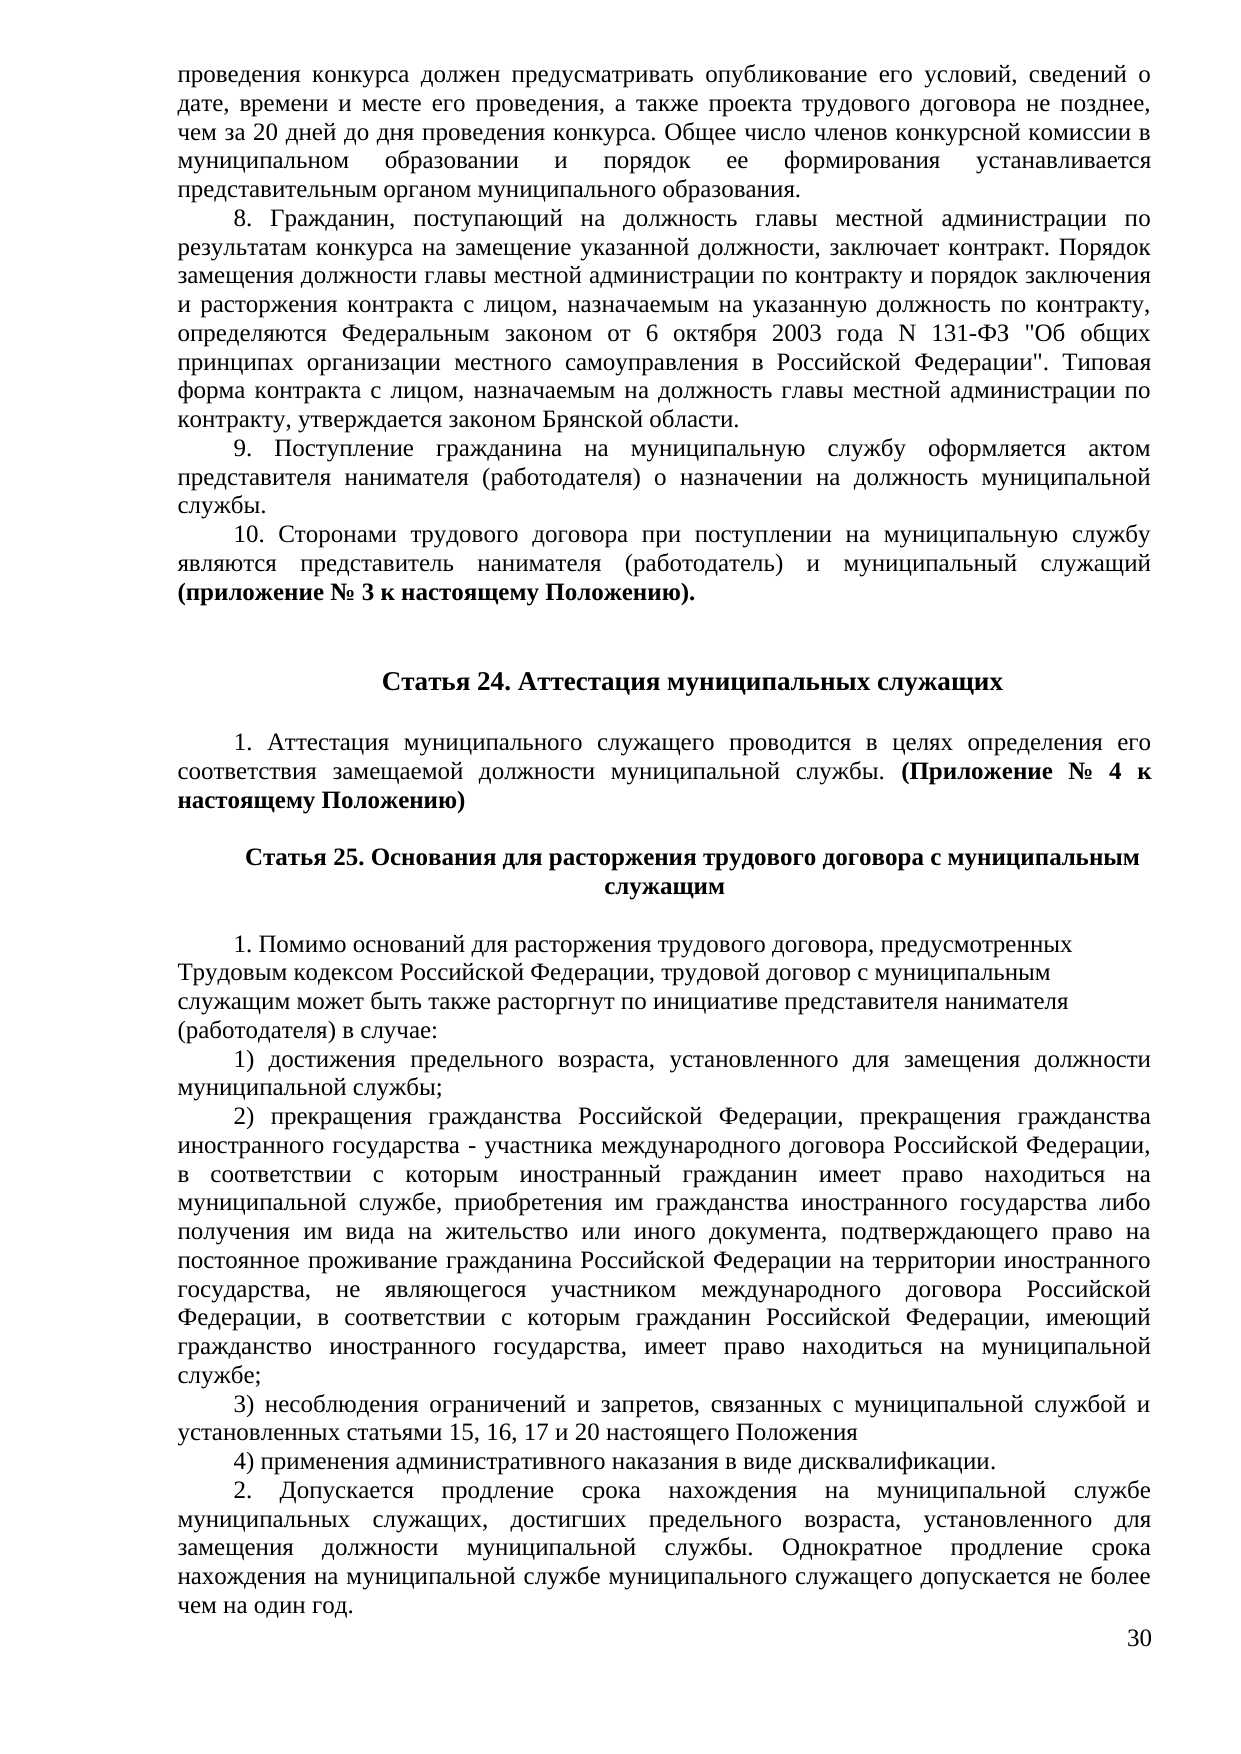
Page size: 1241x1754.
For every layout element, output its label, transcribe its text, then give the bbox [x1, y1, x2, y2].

text Статья 24. Аттестация муниципальных служащих [177, 665, 1152, 696]
text 10. Сторонами трудового договора при поступлении на муниципальную службу являются представитель нанимателя (работодатель) и муниципальный служащий (приложение № 3 к настоящему Положению). [177, 519, 1152, 605]
text 1. Аттестация муниципального служащего проводится в целях определения его соответствия замещаемой должности муниципальной службы. (Приложение № 4 к настоящему Положению) [177, 727, 1152, 814]
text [177, 59, 1152, 203]
text 2. Допускается продление срока нахождения на муниципальной службе муниципальных служащих, достигших предельного возраста, установленного для замещения должности муниципальной службы. Однократное продление срока нахождения на муниципальной службе муниципального служащего допускается не более чем на один год. [177, 1475, 1152, 1619]
text 8. Гражданин, поступающий на должность главы местной администрации по результатам конкурса на замещение указанной должности, заключает контракт. Порядок замещения должности главы местной администрации по контракту и порядок заключения и расторжения контракта с лицом, назначаемым на указанную должность по контракту, определяются Федеральным законом от 6 октября 2003 года N 131-ФЗ "Об общих принципах организации местного самоуправления в Российской Федерации". Типовая форма контракта с лицом, назначаемым на должность главы местной администрации по контракту, утверждается законом Брянской области. [177, 203, 1152, 433]
text 4) применения административного наказания в виде дисквалификации. [177, 1446, 1152, 1475]
text Статья 25. Основания для расторжения трудового договора с муниципальным служащим [177, 842, 1152, 900]
text 3) несоблюдения ограничений и запретов, связанных с муниципальной службой и установленных статьями 15, 16, 17 и 20 настоящего Положения [177, 1389, 1152, 1446]
text 2) прекращения гражданства Российской Федерации, прекращения гражданства иностранного государства - участника международного договора Российской Федерации, в соответствии с которым иностранный гражданин имеет право находиться на муниципальной службе, приобретения им гражданства иностранного государства либо получения им вида на жительство или иного документа, подтверждающего право на постоянное проживание гражданина Российской Федерации на территории иностранного государства, не являющегося участником международного договора Российской Федерации, в соответствии с которым гражданин Российской Федерации, имеющий гражданство иностранного государства, имеет право находиться на муниципальной службе; [177, 1101, 1152, 1389]
text 1. Помимо оснований для расторжения трудового договора, предусмотренных Трудовым кодексом Российской Федерации, трудовой договор с муниципальным служащим может быть также расторгнут по инициативе представителя нанимателя (работодателя) в случае: [177, 929, 1152, 1044]
text 1) достижения предельного возраста, установленного для замещения должности муниципальной службы; [177, 1044, 1152, 1101]
text 9. Поступление гражданина на муниципальную службу оформляется актом представителя нанимателя (работодателя) о назначении на должность муниципальной службы. [177, 433, 1152, 519]
